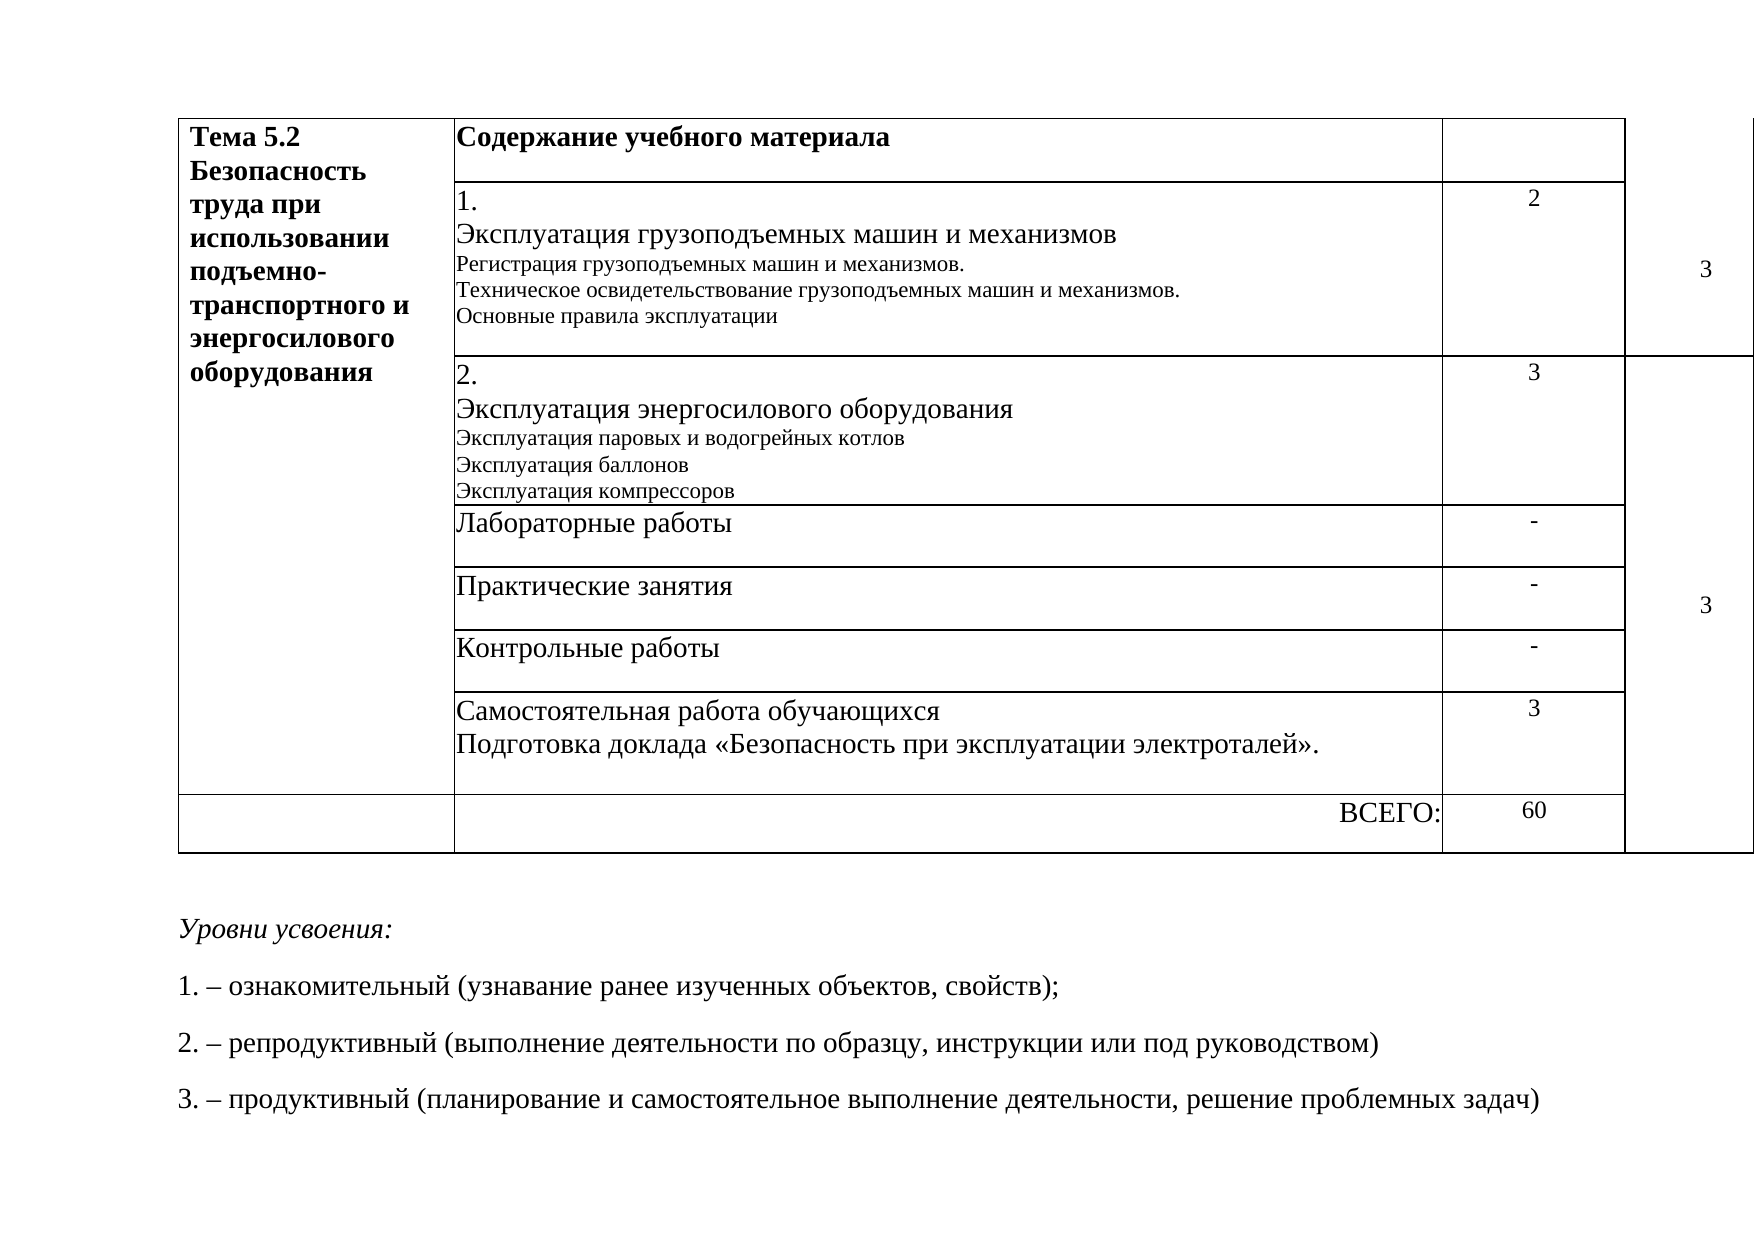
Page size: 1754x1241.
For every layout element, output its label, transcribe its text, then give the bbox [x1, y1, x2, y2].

text 2. – репродуктивный (выполнение деятельности по образцу, инструкции или под руководством) [177, 1025, 1665, 1058]
table_cell - [1443, 631, 1624, 691]
table_cell Самостоятельная работа обучающихся Подготовка доклада «Безопасность при эксплуатации электроталей». [455, 693, 1442, 794]
table_cell 2. Эксплуатация энергосилового оборудования Эксплуатация паровых и водогрейных котлов Эксплуатация баллонов Эксплуатация компрессоров [455, 357, 1442, 503]
table_cell - [1443, 568, 1624, 628]
table_cell [1443, 119, 1624, 181]
table_cell [179, 795, 454, 852]
table_cell 1. Эксплуатация грузоподъемных машин и механизмов Регистрация грузоподъемных машин и механизмов. Техническое освидетельствование грузоподъемных машин и механизмов. Основные правила эксплуатации [455, 183, 1442, 355]
table_cell 3 [1443, 357, 1624, 503]
table_cell Контрольные работы [455, 631, 1442, 691]
text 1. – ознакомительный (узнавание ранее изученных объектов, свойств); [177, 968, 1665, 1001]
table_cell ВСЕГО: [455, 795, 1442, 852]
table_cell - [1443, 506, 1624, 566]
table_cell 3 [1443, 693, 1624, 794]
table_cell 2 [1443, 183, 1624, 355]
table_cell Практические занятия [455, 568, 1442, 628]
table_cell 3 [1626, 357, 1753, 852]
table_cell 60 [1443, 795, 1624, 852]
text Уровни усвоения: [177, 911, 1665, 944]
table_cell Содержание учебного материала [455, 119, 1442, 181]
text 3. – продуктивный (планирование и самостоятельное выполнение деятельности, решение проблемных задач) [177, 1082, 1665, 1115]
table_cell Лабораторные работы [455, 506, 1442, 566]
table_cell Тема 5.2 Безопасность труда при использовании подъемно-транспортного и энергосилового оборудования [179, 119, 454, 794]
table_cell 3 [1626, 181, 1753, 355]
